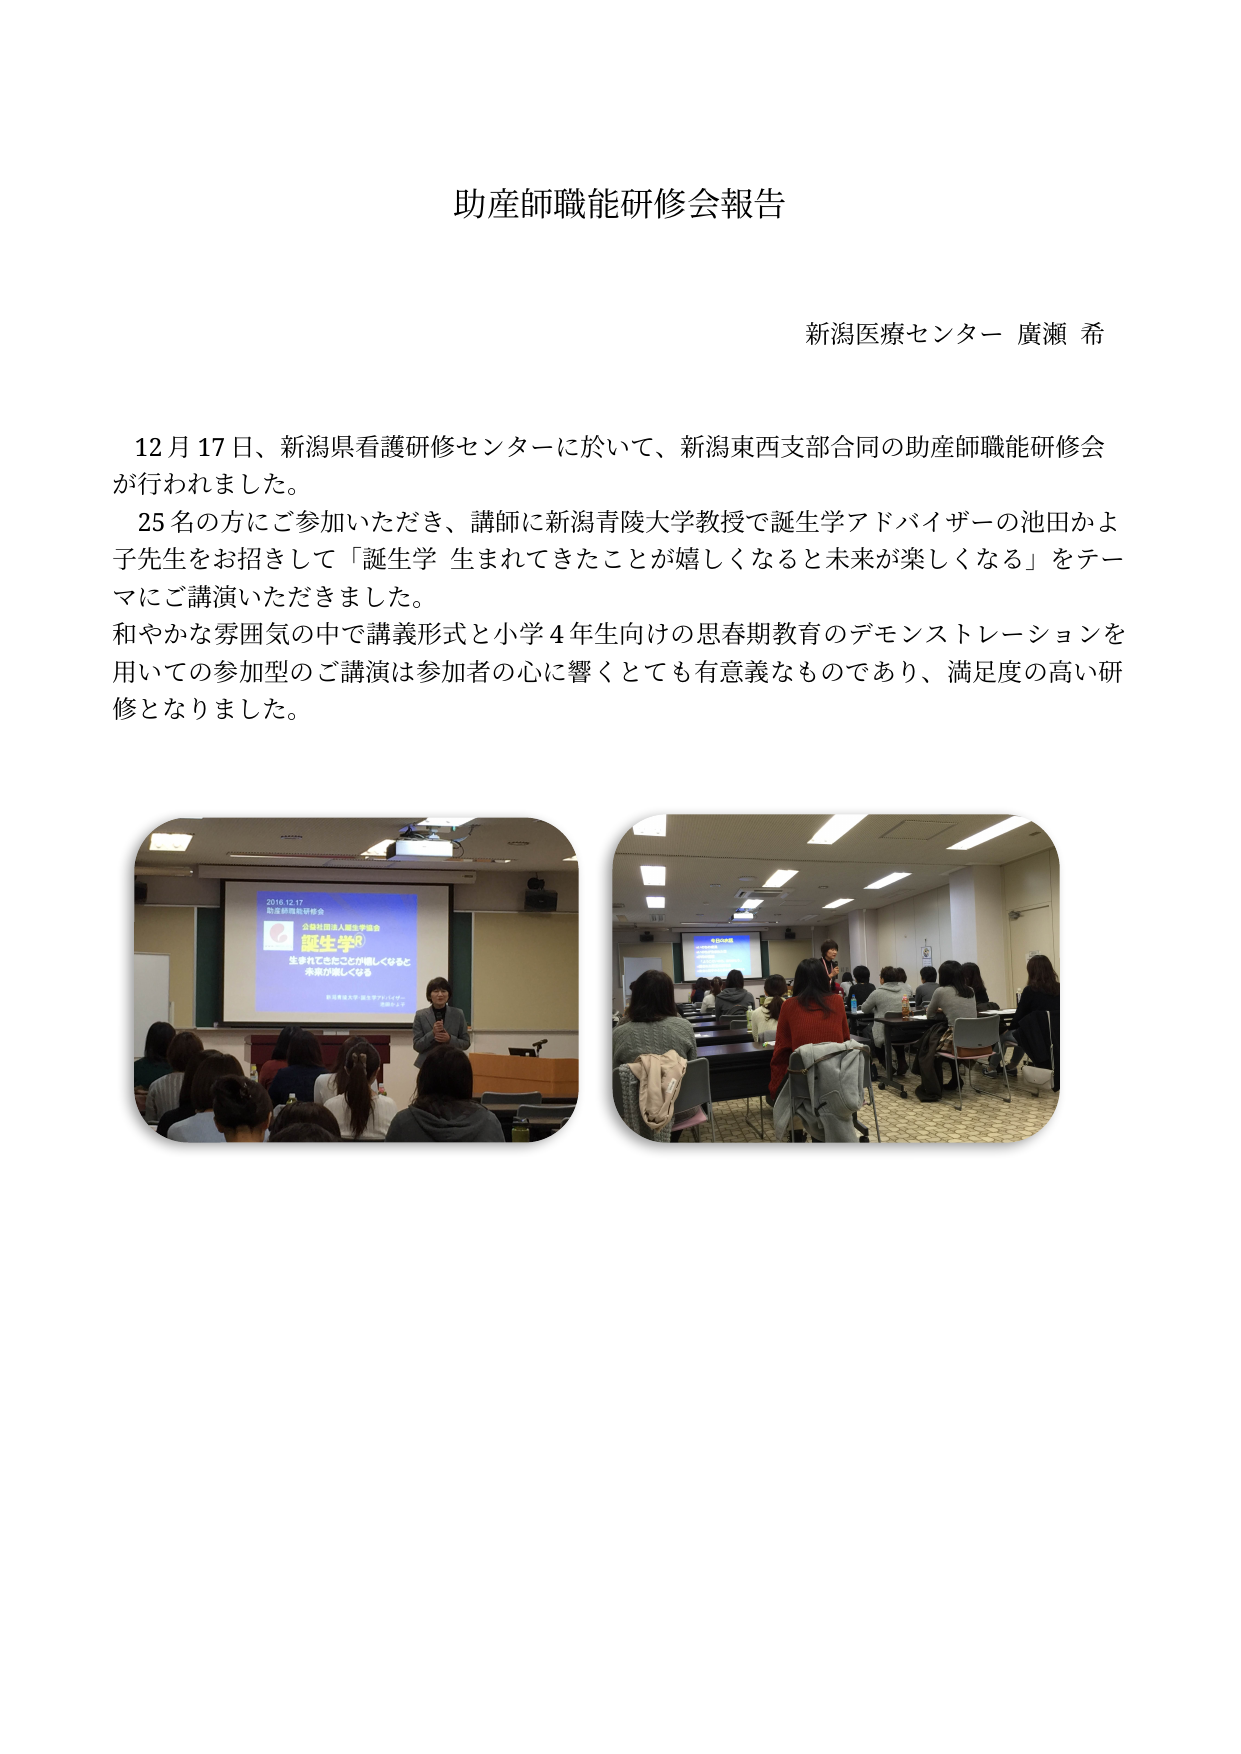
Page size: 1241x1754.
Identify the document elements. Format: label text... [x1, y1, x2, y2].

text 和やかな雰囲気の中で講義形式と小学4年生向けの思春期教育のデモンストレーションを用いての参加型のご講演は参加者の心に響くとても有意義なものであり、満足度の高い研修となりました。 [112, 614, 1128, 727]
text 新潟医療センター 廣瀬 希 [112, 314, 1105, 352]
text 12月17日、新潟県看護研修センターに於いて、新潟東西支部合同の助産師職能研修会が行われました。 [112, 427, 1128, 502]
picture [134, 817, 579, 1143]
text 25名の方にご参加いただき、講師に新潟青陵大学教授で誕生学アドバイザーの池田かよ子先生をお招きして「誕生学 生まれてきたことが嬉しくなると未来が楽しくなる」をテーマにご講演いただきました。 [112, 502, 1128, 614]
text 助産師職能研修会報告 [112, 164, 1128, 239]
picture [612, 814, 1060, 1143]
